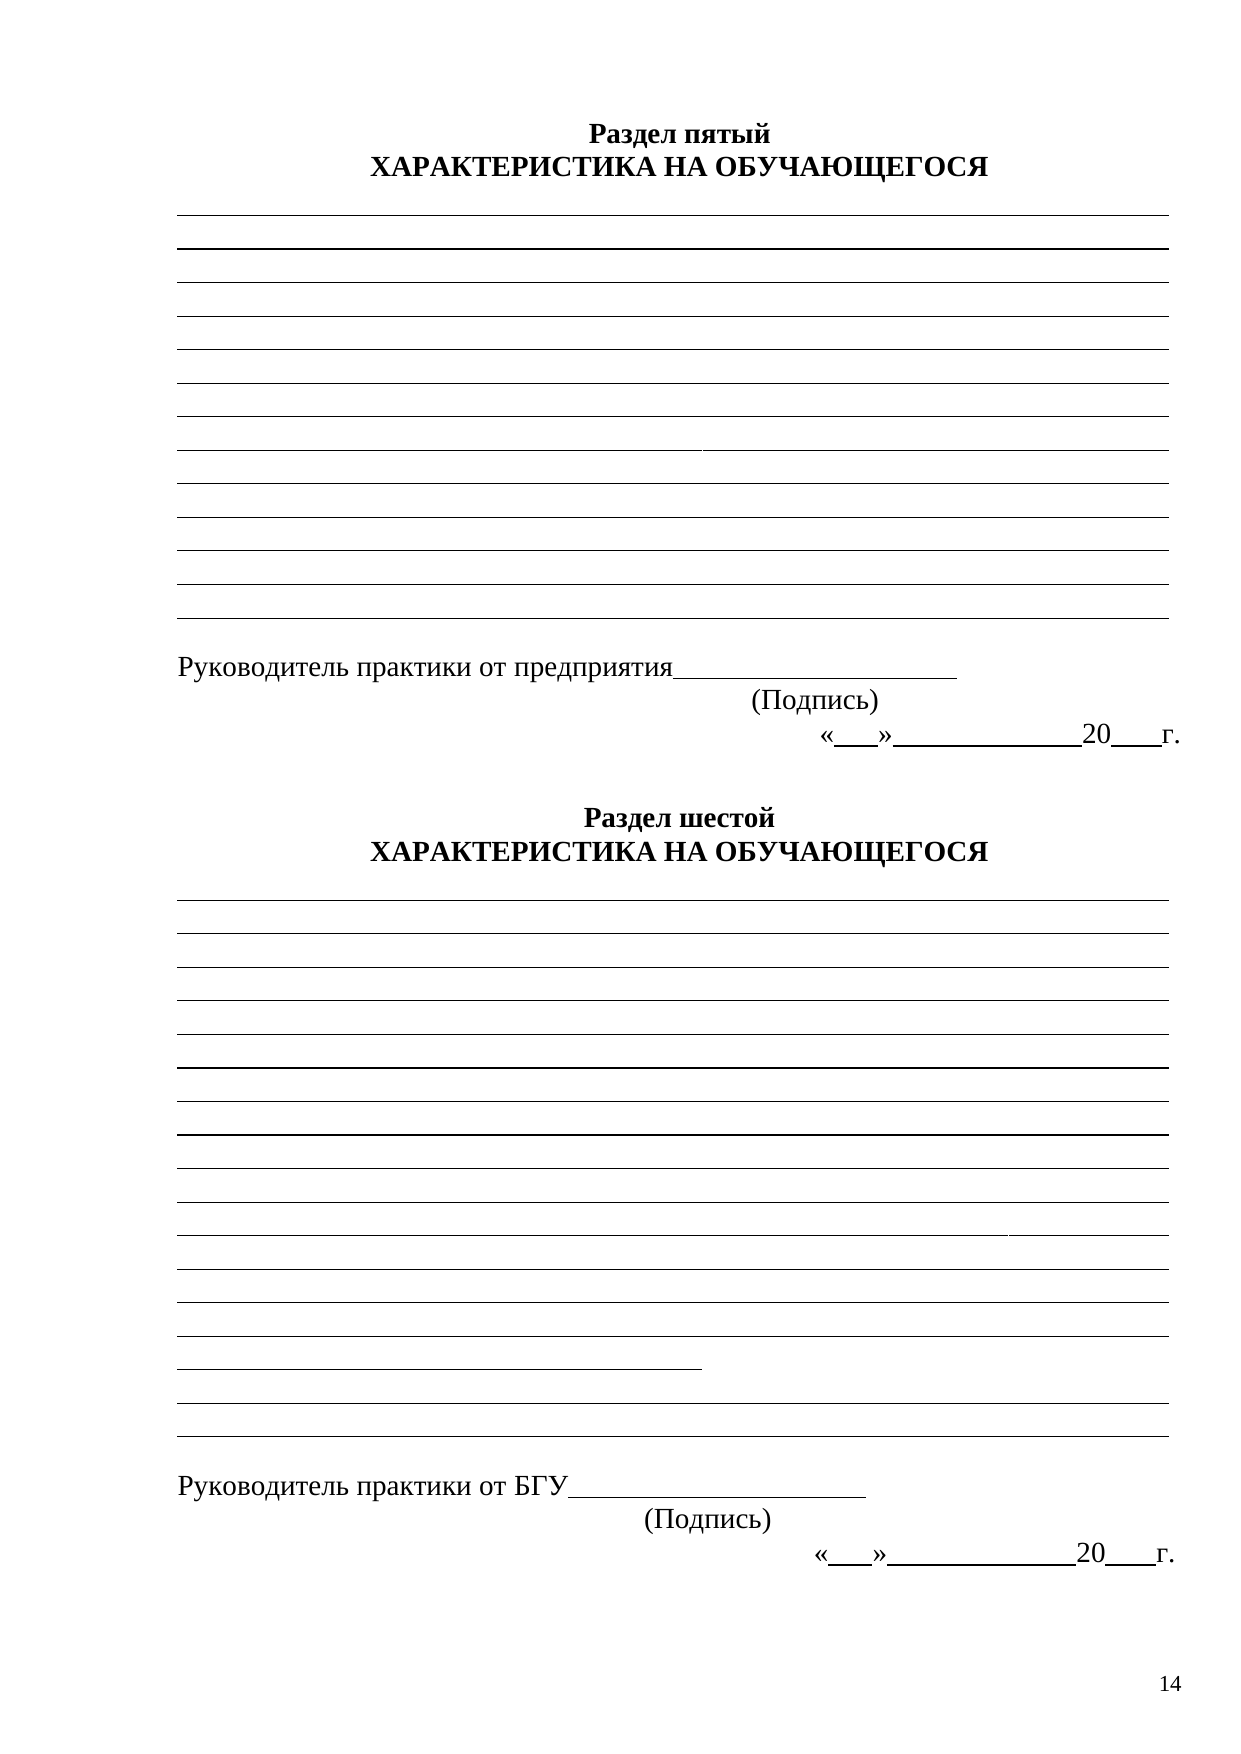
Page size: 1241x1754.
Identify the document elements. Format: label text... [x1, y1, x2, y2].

text Руководитель практики от БГУ [177, 1468, 1209, 1502]
text « » 20 г. [819, 716, 1209, 750]
text Раздел шестой [267, 801, 1091, 834]
text (Подпись) [267, 1502, 1148, 1535]
text « » 20 г. [814, 1535, 1209, 1569]
text Руководитель практики от предприятия [177, 649, 1209, 683]
text ХАРАКТЕРИСТИКА НА ОБУЧАЮЩЕГОСЯ [267, 834, 1091, 868]
text (Подпись) [751, 683, 1209, 716]
text Раздел пятый [267, 116, 1092, 149]
text ХАРАКТЕРИСТИКА НА ОБУЧАЮЩЕГОСЯ [267, 149, 1091, 183]
